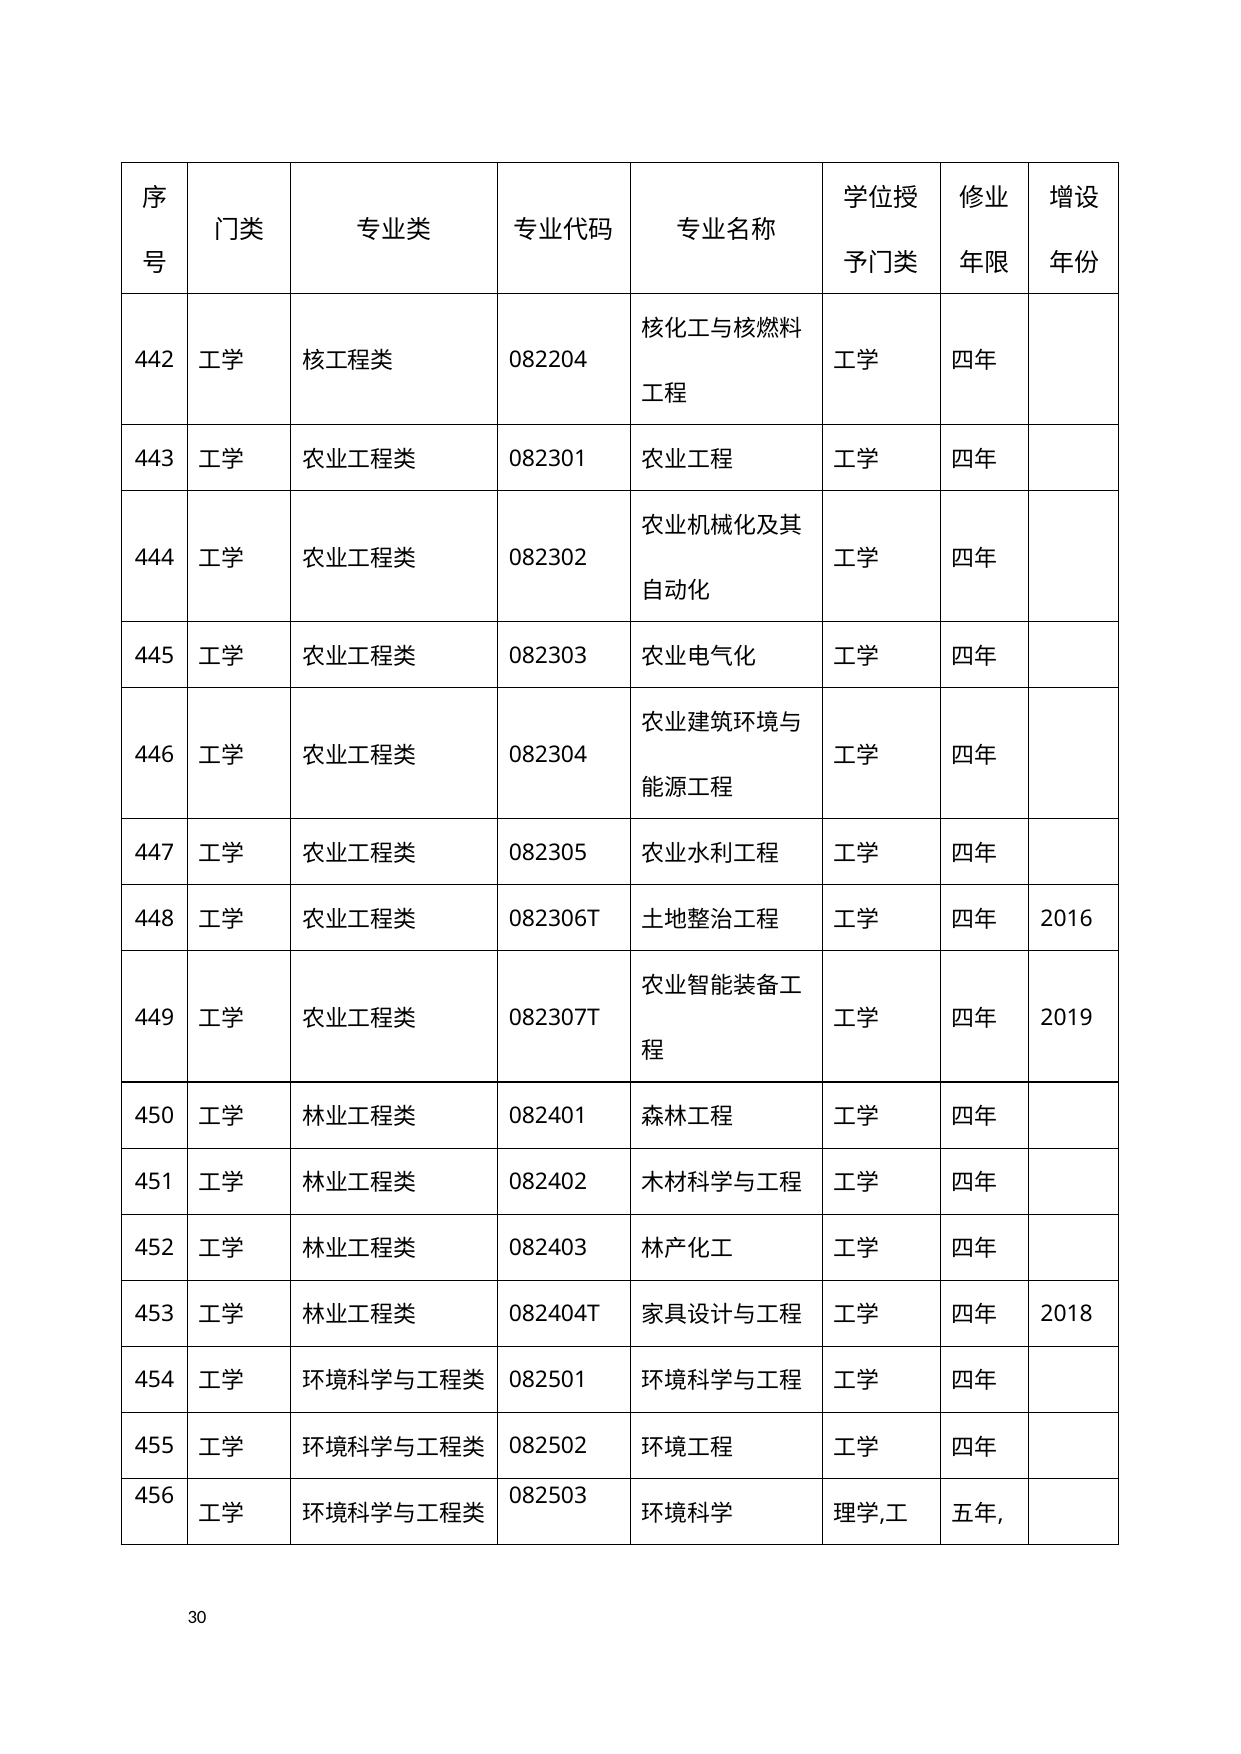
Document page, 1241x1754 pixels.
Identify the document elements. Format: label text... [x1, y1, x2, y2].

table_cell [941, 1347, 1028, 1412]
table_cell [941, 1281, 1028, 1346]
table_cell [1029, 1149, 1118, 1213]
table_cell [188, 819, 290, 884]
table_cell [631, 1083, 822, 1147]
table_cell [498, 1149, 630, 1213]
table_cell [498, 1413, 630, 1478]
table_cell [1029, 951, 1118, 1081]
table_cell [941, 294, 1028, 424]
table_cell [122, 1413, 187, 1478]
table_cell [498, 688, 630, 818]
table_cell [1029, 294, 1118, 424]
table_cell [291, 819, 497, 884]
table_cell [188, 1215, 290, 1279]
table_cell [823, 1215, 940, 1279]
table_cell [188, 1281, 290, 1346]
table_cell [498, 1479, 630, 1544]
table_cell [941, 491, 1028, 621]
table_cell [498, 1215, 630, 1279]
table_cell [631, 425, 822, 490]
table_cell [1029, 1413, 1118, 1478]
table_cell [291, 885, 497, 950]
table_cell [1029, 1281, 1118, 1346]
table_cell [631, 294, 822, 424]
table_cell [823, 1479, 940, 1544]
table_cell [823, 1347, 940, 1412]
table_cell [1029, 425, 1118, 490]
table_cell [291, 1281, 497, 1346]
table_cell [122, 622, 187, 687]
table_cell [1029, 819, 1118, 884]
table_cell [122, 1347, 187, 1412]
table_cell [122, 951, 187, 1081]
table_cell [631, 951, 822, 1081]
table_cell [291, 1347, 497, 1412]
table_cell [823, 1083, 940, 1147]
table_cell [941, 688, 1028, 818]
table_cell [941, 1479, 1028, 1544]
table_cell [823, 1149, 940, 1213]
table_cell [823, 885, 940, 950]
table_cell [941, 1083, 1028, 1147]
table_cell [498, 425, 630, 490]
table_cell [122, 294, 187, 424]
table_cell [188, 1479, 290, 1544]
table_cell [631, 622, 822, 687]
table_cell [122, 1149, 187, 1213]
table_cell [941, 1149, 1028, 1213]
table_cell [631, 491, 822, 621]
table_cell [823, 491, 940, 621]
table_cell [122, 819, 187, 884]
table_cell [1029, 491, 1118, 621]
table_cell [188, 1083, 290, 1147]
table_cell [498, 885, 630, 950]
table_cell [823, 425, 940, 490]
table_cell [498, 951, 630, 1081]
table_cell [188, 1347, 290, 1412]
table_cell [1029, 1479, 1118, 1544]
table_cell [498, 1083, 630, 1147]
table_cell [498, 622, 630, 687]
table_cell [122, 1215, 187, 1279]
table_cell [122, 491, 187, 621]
table_header 学位授予门类 [823, 163, 940, 293]
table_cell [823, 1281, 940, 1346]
table_header 修业年限 [941, 163, 1028, 293]
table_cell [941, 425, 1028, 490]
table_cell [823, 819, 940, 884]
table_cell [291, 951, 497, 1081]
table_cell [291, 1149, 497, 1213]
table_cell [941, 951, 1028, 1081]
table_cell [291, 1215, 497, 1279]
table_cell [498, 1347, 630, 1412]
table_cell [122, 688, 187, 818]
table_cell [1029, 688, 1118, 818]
table_header 序号 [122, 163, 187, 293]
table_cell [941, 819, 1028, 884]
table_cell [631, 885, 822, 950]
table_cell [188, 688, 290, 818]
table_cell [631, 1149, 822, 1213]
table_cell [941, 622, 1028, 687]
table_header 专业类 [291, 163, 497, 293]
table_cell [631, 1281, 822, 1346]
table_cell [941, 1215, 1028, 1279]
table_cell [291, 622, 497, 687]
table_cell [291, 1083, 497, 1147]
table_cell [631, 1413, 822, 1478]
table_header 专业名称 [631, 163, 822, 293]
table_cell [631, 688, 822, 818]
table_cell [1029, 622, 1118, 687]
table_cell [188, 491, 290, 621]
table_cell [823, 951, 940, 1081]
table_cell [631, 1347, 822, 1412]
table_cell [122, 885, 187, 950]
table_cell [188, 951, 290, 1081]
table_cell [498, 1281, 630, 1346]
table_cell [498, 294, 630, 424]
table_header 增设年份 [1029, 163, 1118, 293]
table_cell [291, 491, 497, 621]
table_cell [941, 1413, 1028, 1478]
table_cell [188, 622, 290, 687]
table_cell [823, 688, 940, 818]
table_header 门类 [188, 163, 290, 293]
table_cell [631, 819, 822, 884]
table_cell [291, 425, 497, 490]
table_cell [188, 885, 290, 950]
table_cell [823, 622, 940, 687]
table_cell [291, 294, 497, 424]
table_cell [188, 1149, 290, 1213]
table_header 专业代码 [498, 163, 630, 293]
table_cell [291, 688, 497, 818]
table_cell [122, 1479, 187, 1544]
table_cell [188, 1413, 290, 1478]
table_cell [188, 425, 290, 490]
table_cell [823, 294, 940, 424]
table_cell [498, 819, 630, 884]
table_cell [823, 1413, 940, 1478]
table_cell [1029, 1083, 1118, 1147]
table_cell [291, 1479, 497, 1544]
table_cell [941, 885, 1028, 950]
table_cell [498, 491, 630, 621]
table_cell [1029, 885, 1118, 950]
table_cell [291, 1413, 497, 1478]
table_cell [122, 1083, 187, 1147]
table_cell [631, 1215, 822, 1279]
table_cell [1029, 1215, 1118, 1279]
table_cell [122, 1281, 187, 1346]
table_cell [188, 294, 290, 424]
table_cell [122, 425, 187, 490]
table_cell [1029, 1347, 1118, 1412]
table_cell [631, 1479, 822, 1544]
